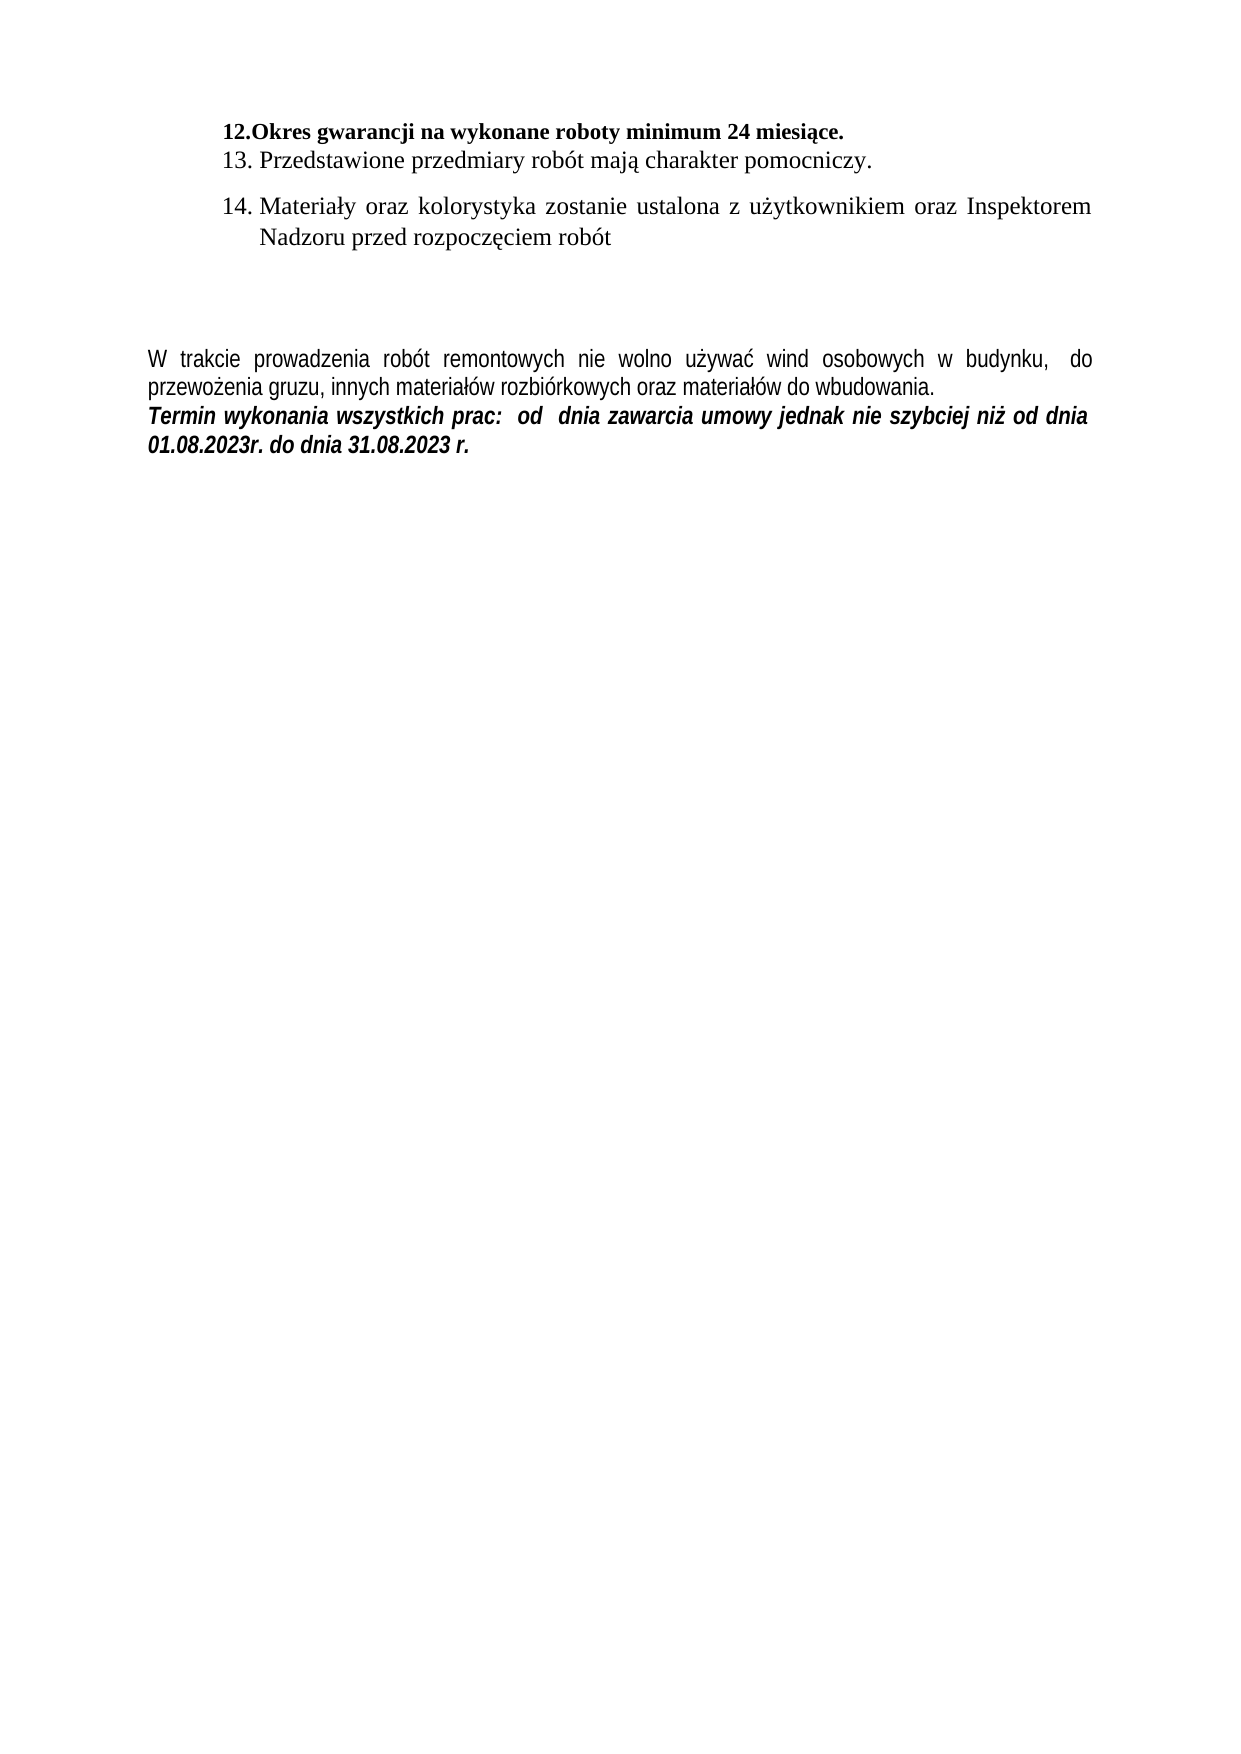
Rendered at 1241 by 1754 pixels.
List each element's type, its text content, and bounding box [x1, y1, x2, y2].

list Przedstawione przedmiary robót mają charakter pomocniczy. [222, 145, 1092, 173]
subtitle Okres gwarancji na wykonane roboty minimum 24 miesiące. [222, 118, 1092, 145]
list Materiały oraz kolorystyka zostanie ustalona z użytkownikiem oraz Inspektorem Nadzoru przed rozpoczęciem robót [222, 191, 1092, 250]
text W trakcie prowadzenia robót remontowych nie wolno używać wind osobowych w budynku, do przewożenia gruzu, innych materiałów rozbiórkowych oraz materiałów do wbudowania. [148, 344, 1092, 401]
text Termin wykonania wszystkich prac: od dnia zawarcia umowy jednak nie szybciej niż od dnia 01.08.2023r. do dnia 31.08.2023 r. [148, 401, 1092, 458]
